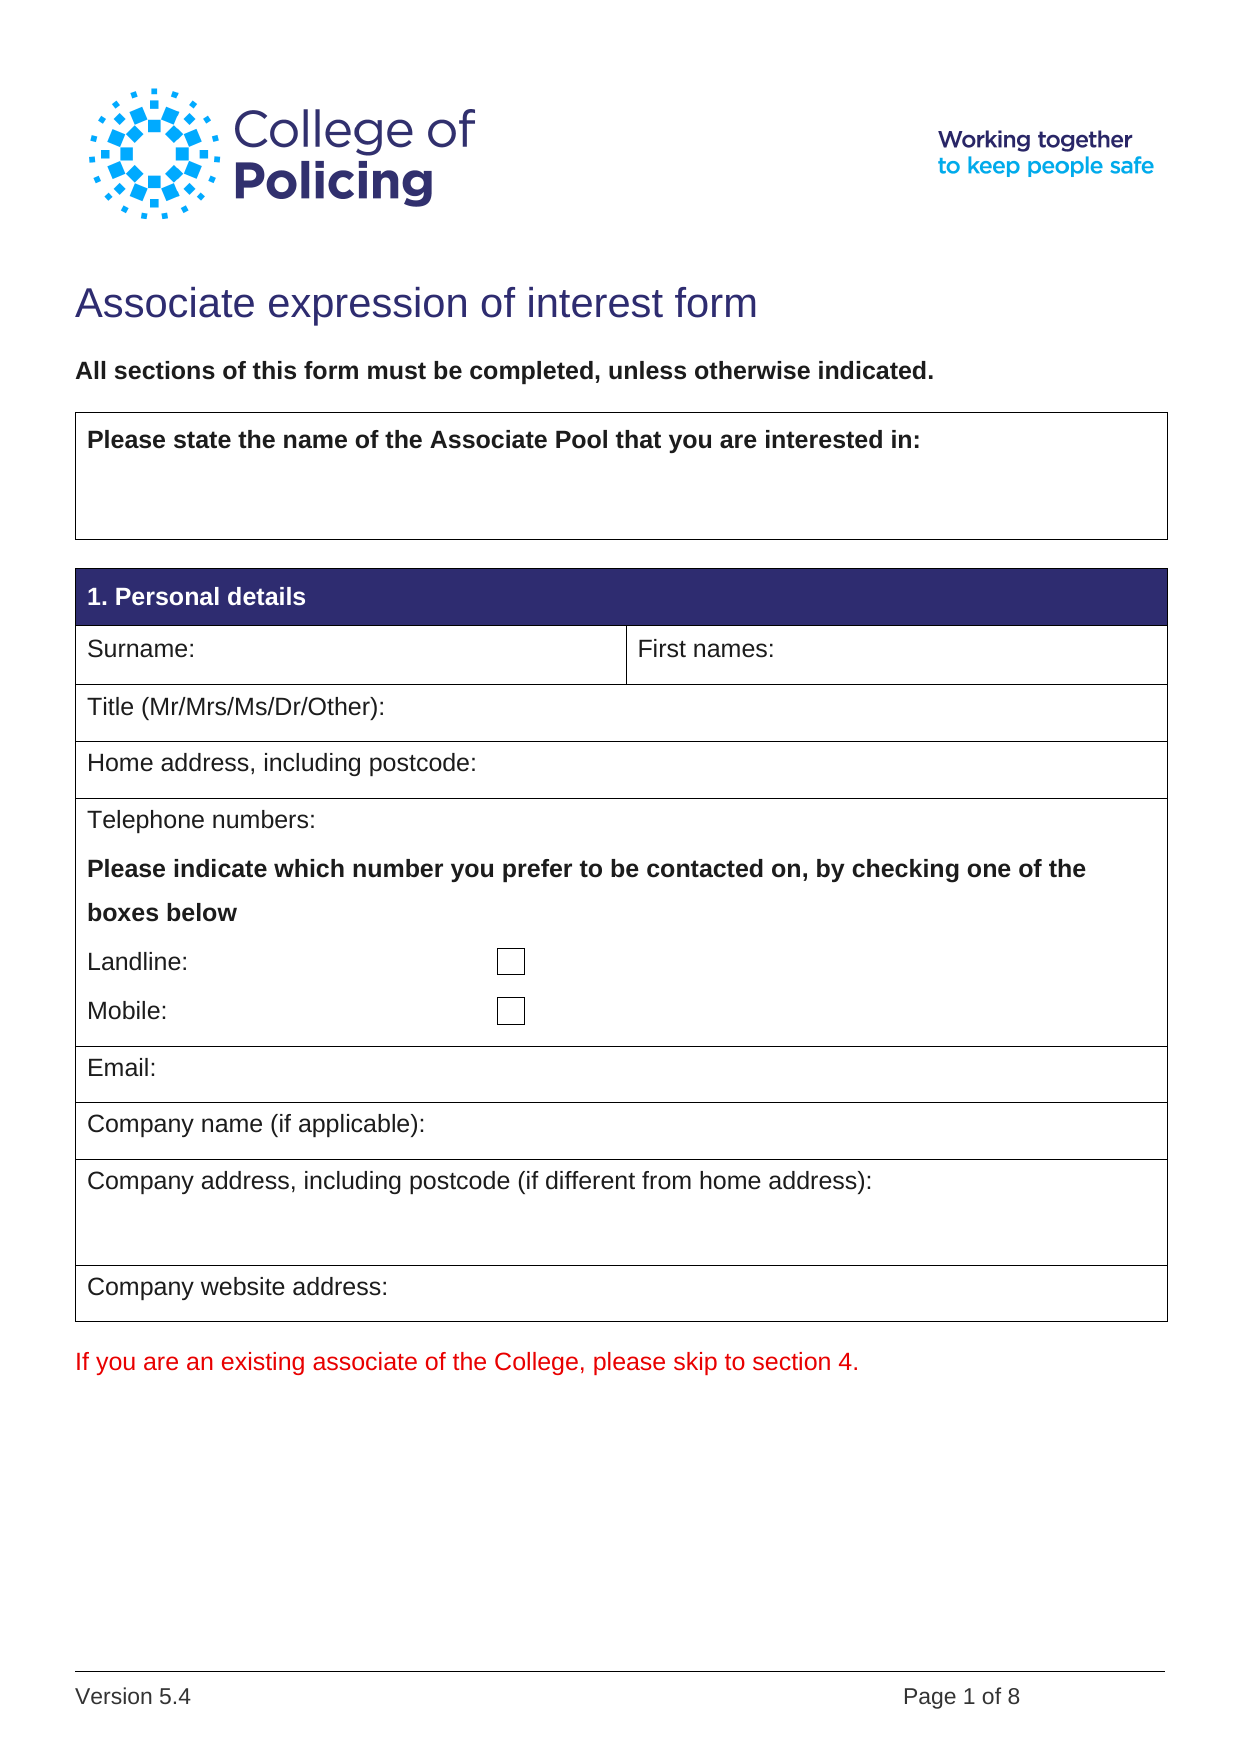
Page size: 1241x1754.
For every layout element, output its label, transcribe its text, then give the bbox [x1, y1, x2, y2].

subtitle Associate expression of interest form [75, 278, 1165, 326]
text If you are an existing associate of the College, please skip to section 4. [75, 1347, 1165, 1376]
table_cell Company website address: [76, 1266, 1167, 1321]
table_cell Telephone numbers: Please indicate which number you prefer to be contacted on, by checking one of the boxes below Landline: Mobile: [76, 799, 1167, 1046]
picture [0, 0, 1241, 298]
table_cell Company address, including postcode (if different from home address): [76, 1160, 1167, 1264]
table_cell Home address, including postcode: [76, 742, 1167, 798]
table_cell First names: [627, 626, 1167, 684]
table_header 1. Personal details [76, 569, 1167, 625]
table_cell Title (Mr/Mrs/Ms/Dr/Other): [76, 685, 1167, 741]
table_cell Email: [76, 1047, 1167, 1102]
table_cell Surname: [76, 626, 626, 684]
table_cell Company name (if applicable): [76, 1103, 1167, 1159]
table_header Please state the name of the Associate Pool that you are interested in: [76, 413, 1167, 538]
text All sections of this form must be completed, unless otherwise indicated. [75, 356, 1165, 385]
